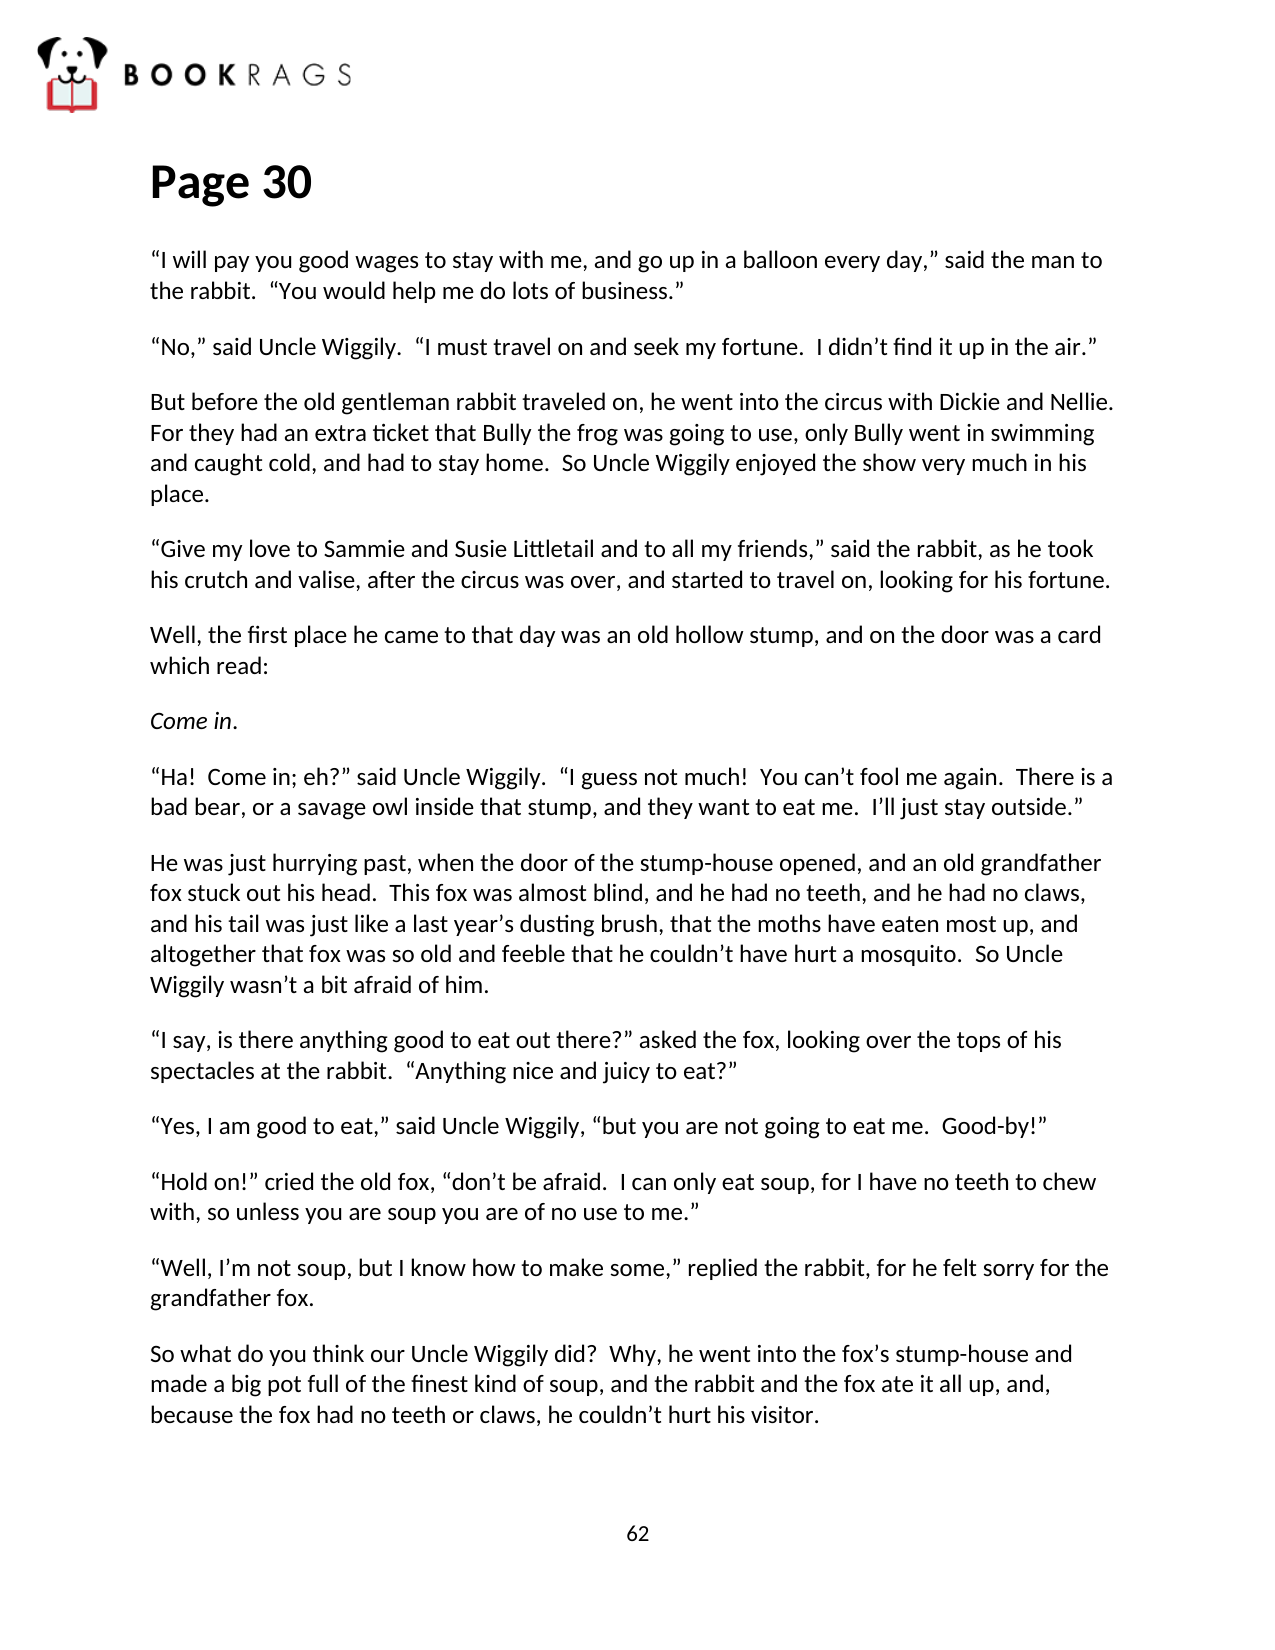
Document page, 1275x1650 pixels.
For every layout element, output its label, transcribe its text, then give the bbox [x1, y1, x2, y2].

text “Hold on!” cried the old fox, “don’t be afraid. I can only eat soup, for I have no teeth to chew with, so unless you are soup you are of no use to me.” [150, 1166, 1125, 1227]
text “Ha! Come in; eh?” said Uncle Wiggily. “I guess not much! You can’t fool me again. There is a bad bear, or a savage owl inside that stump, and they want to eat me. I’ll just stay outside.” [150, 761, 1125, 822]
text He was just hurrying past, when the door of the stump-house opened, and an old grandfather fox stuck out his head. This fox was almost blind, and he had no teeth, and he had no claws, and his tail was just like a last year’s dusting brush, that the moths have eaten most up, and altogether that fox was so old and feeble that he couldn’t have hurt a mosquito. So Uncle Wiggily wasn’t a bit afraid of him. [150, 847, 1125, 999]
text “Give my love to Sammie and Susie Littletail and to all my friends,” said the rabbit, as he took his crutch and valise, after the circus was over, and started to travel on, looking for his fortune. [150, 533, 1125, 594]
text Come in. [150, 705, 1125, 736]
text But before the old gentleman rabbit traveled on, he went into the circus with Dickie and Nellie. For they had an extra ticket that Bully the frog was going to use, only Bully went in swimming and caught cold, and had to stay home. So Uncle Wiggily enjoyed the show very much in his place. [150, 386, 1125, 508]
text Well, the first place he came to that day was an old hollow stump, and on the door was a card which read: [150, 619, 1125, 680]
text Page 30 [150, 150, 1125, 211]
text So what do you think our Uncle Wiggily did? Why, he went into the fox’s stump-house and made a big pot full of the finest kind of soup, and the rabbit and the fox ate it all up, and, because the fox had no teeth or claws, he couldn’t hurt his visitor. [150, 1338, 1125, 1430]
text “Yes, I am good to eat,” said Uncle Wiggily, “but you are not going to eat me. Good-by!” [150, 1111, 1125, 1141]
picture [37, 37, 351, 113]
text “I say, is there anything good to eat out there?” asked the fox, looking over the tops of his spectacles at the rabbit. “Anything nice and juicy to eat?” [150, 1024, 1125, 1086]
text “Well, I’m not soup, but I know how to make some,” replied the rabbit, for he felt sorry for the grandfather fox. [150, 1252, 1125, 1313]
text “I will pay you good wages to stay with me, and go up in a balloon every day,” said the man to the rabbit. “You would help me do lots of business.” [150, 244, 1125, 306]
text “No,” said Uncle Wiggily. “I must travel on and seek my fortune. I didn’t find it up in the air.” [150, 331, 1125, 361]
